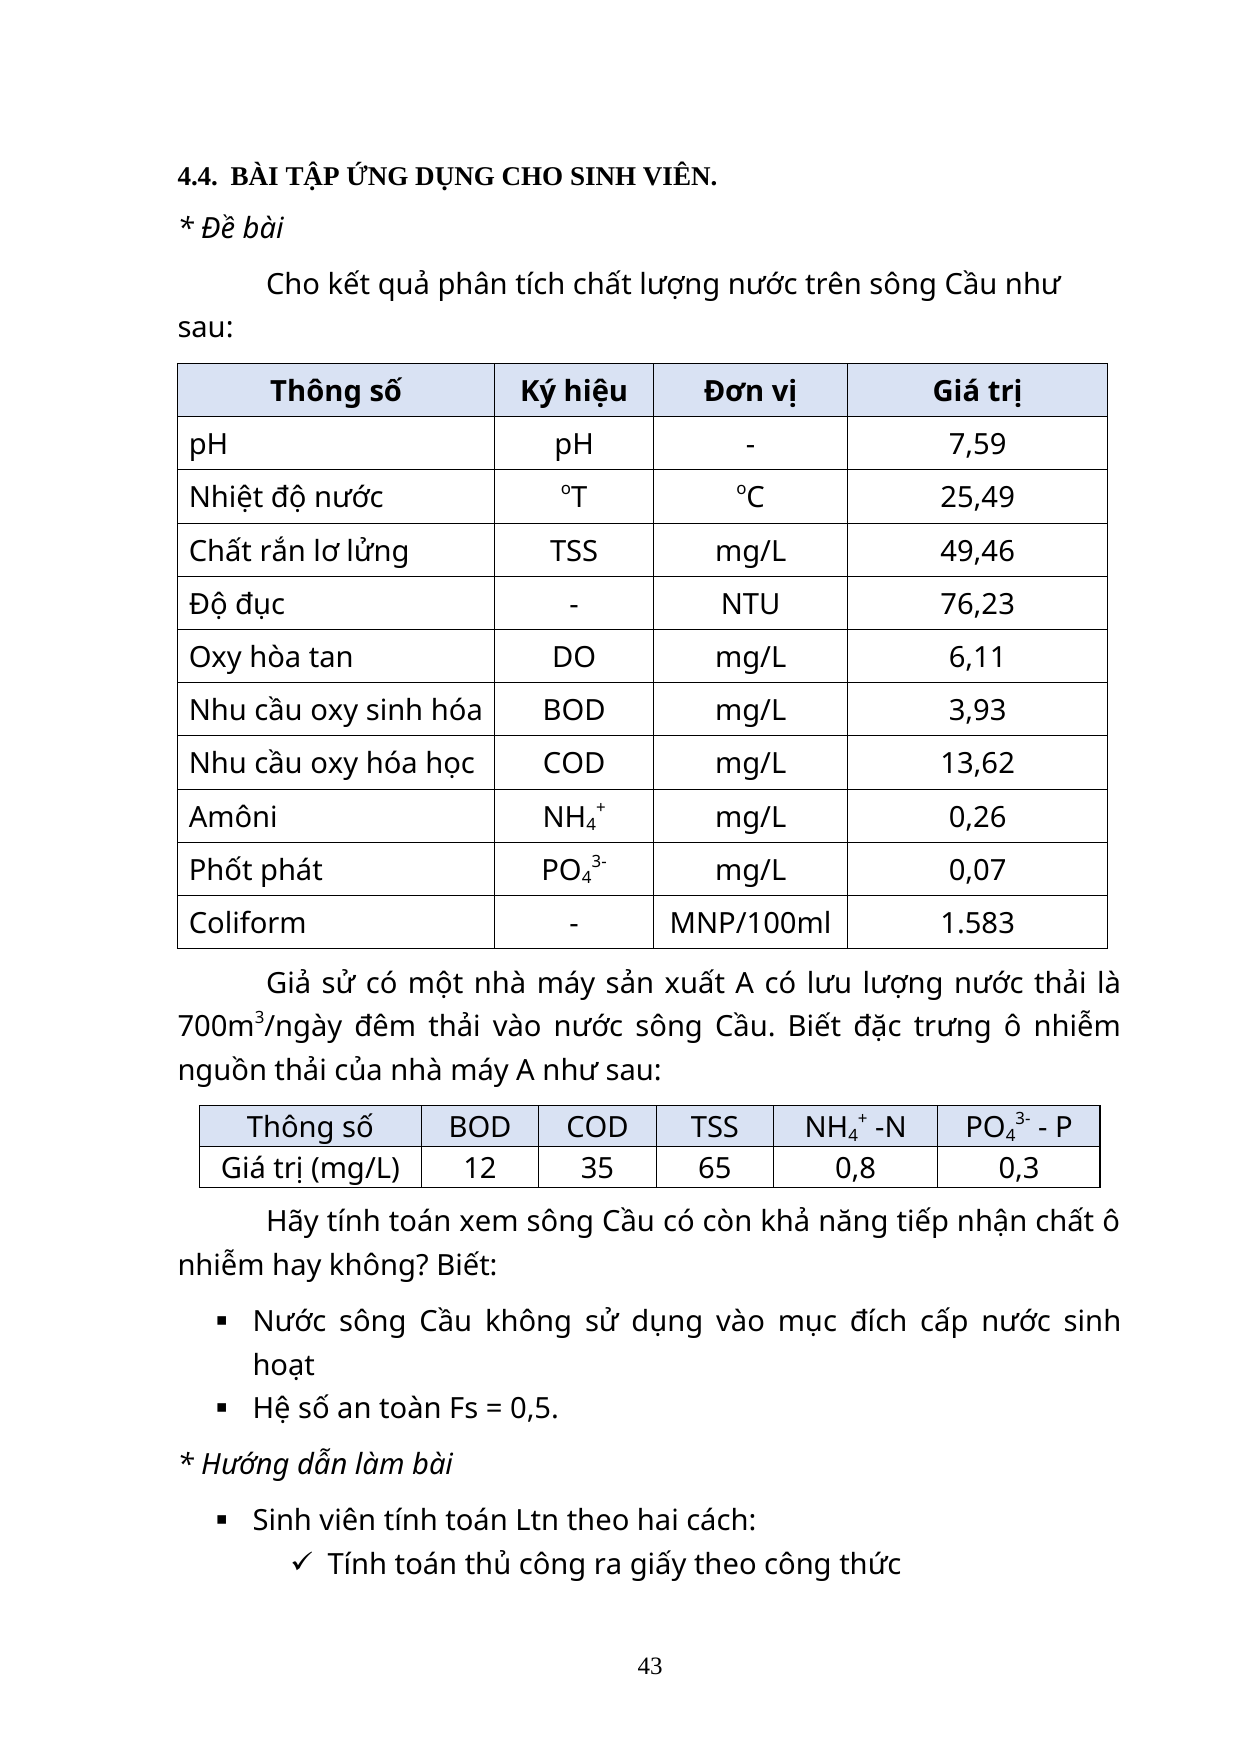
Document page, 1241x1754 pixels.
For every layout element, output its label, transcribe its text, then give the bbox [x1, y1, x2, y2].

table_cell 6,11 [848, 630, 1107, 682]
table_cell Nhiệt độ nước [178, 470, 494, 522]
table_header BOD [422, 1106, 538, 1146]
table_cell DO [495, 630, 653, 682]
list Tính toán thủ công ra giấy theo công thức [290, 1543, 1122, 1583]
table_header Đơn vị [654, 364, 847, 416]
table_cell pH [495, 417, 653, 469]
table_cell 0,3 [938, 1147, 1099, 1187]
table_cell Amôni [178, 790, 494, 842]
table_cell mg/L [654, 790, 847, 842]
table_cell Chất rắn lơ lửng [178, 524, 494, 576]
table_header Ký hiệu [495, 364, 653, 416]
table_cell Nhu cầu oxy sinh hóa [178, 683, 494, 735]
table_header COD [539, 1106, 656, 1146]
list Hệ số an toàn Fs = 0,5. [215, 1387, 1122, 1427]
table_cell mg/L [654, 683, 847, 735]
table_cell mg/L [654, 843, 847, 895]
table_cell COD [495, 736, 653, 789]
table_header NH4+ -N [774, 1106, 937, 1146]
table_header Giá trị [848, 364, 1107, 416]
table_cell MNP/100ml [654, 896, 847, 948]
table_cell Nhu cầu oxy hóa học [178, 736, 494, 789]
text * Hướng dẫn làm bài [177, 1443, 1122, 1483]
list Nước sông Cầu không sử dụng vào mục đích cấp nước sinh hoạt [215, 1300, 1122, 1383]
table_cell 12 [422, 1147, 538, 1187]
table_cell Oxy hòa tan [178, 630, 494, 682]
table_cell 25,49 [848, 470, 1107, 522]
table_cell 7,59 [848, 417, 1107, 469]
table_header TSS [657, 1106, 773, 1146]
text Giả sử có một nhà máy sản xuất A có lưu lượng nước thải là 700m3/ngày đêm thải vào nước sông Cầu. Biết đặc trưng ô nhiễm nguồn thải của nhà máy A như sau: [177, 962, 1122, 1089]
table_cell 0,07 [848, 843, 1107, 895]
text Cho kết quả phân tích chất lượng nước trên sông Cầu như sau: [177, 263, 1122, 346]
table_header Thông số [178, 364, 494, 416]
table_header PO43- - P [938, 1106, 1099, 1146]
table_cell Coliform [178, 896, 494, 948]
list Sinh viên tính toán Ltn theo hai cách: [215, 1500, 1122, 1539]
table_cell 49,46 [848, 524, 1107, 576]
table_cell - [495, 577, 653, 629]
table_cell Phốt phát [178, 843, 494, 895]
table_cell oT [495, 470, 653, 522]
subtitle 4.4. BÀI TẬP ỨNG DỤNG CHO SINH VIÊN. [177, 160, 1122, 191]
table_cell 35 [539, 1147, 656, 1187]
table_cell 65 [657, 1147, 773, 1187]
text Hãy tính toán xem sông Cầu có còn khả năng tiếp nhận chất ô nhiễm hay không? Biết: [177, 1200, 1122, 1284]
table_cell 0,8 [774, 1147, 937, 1187]
table_cell 76,23 [848, 577, 1107, 629]
table_cell BOD [495, 683, 653, 735]
table_cell pH [178, 417, 494, 469]
table_cell Độ đục [178, 577, 494, 629]
table_cell 1.583 [848, 896, 1107, 948]
table_cell PO43- [495, 843, 653, 895]
table_cell NH4+ [495, 790, 653, 842]
table_cell mg/L [654, 524, 847, 576]
table_cell mg/L [654, 736, 847, 789]
table_cell oC [654, 470, 847, 522]
table_cell NTU [654, 577, 847, 629]
table_header Thông số [200, 1106, 421, 1146]
table_cell - [495, 896, 653, 948]
table_cell 0,26 [848, 790, 1107, 842]
table_cell 3,93 [848, 683, 1107, 735]
table_cell 13,62 [848, 736, 1107, 789]
table_cell - [654, 417, 847, 469]
text * Đề bài [177, 207, 1122, 247]
table_cell mg/L [654, 630, 847, 682]
table_cell Giá trị (mg/L) [200, 1147, 421, 1187]
table_cell TSS [495, 524, 653, 576]
